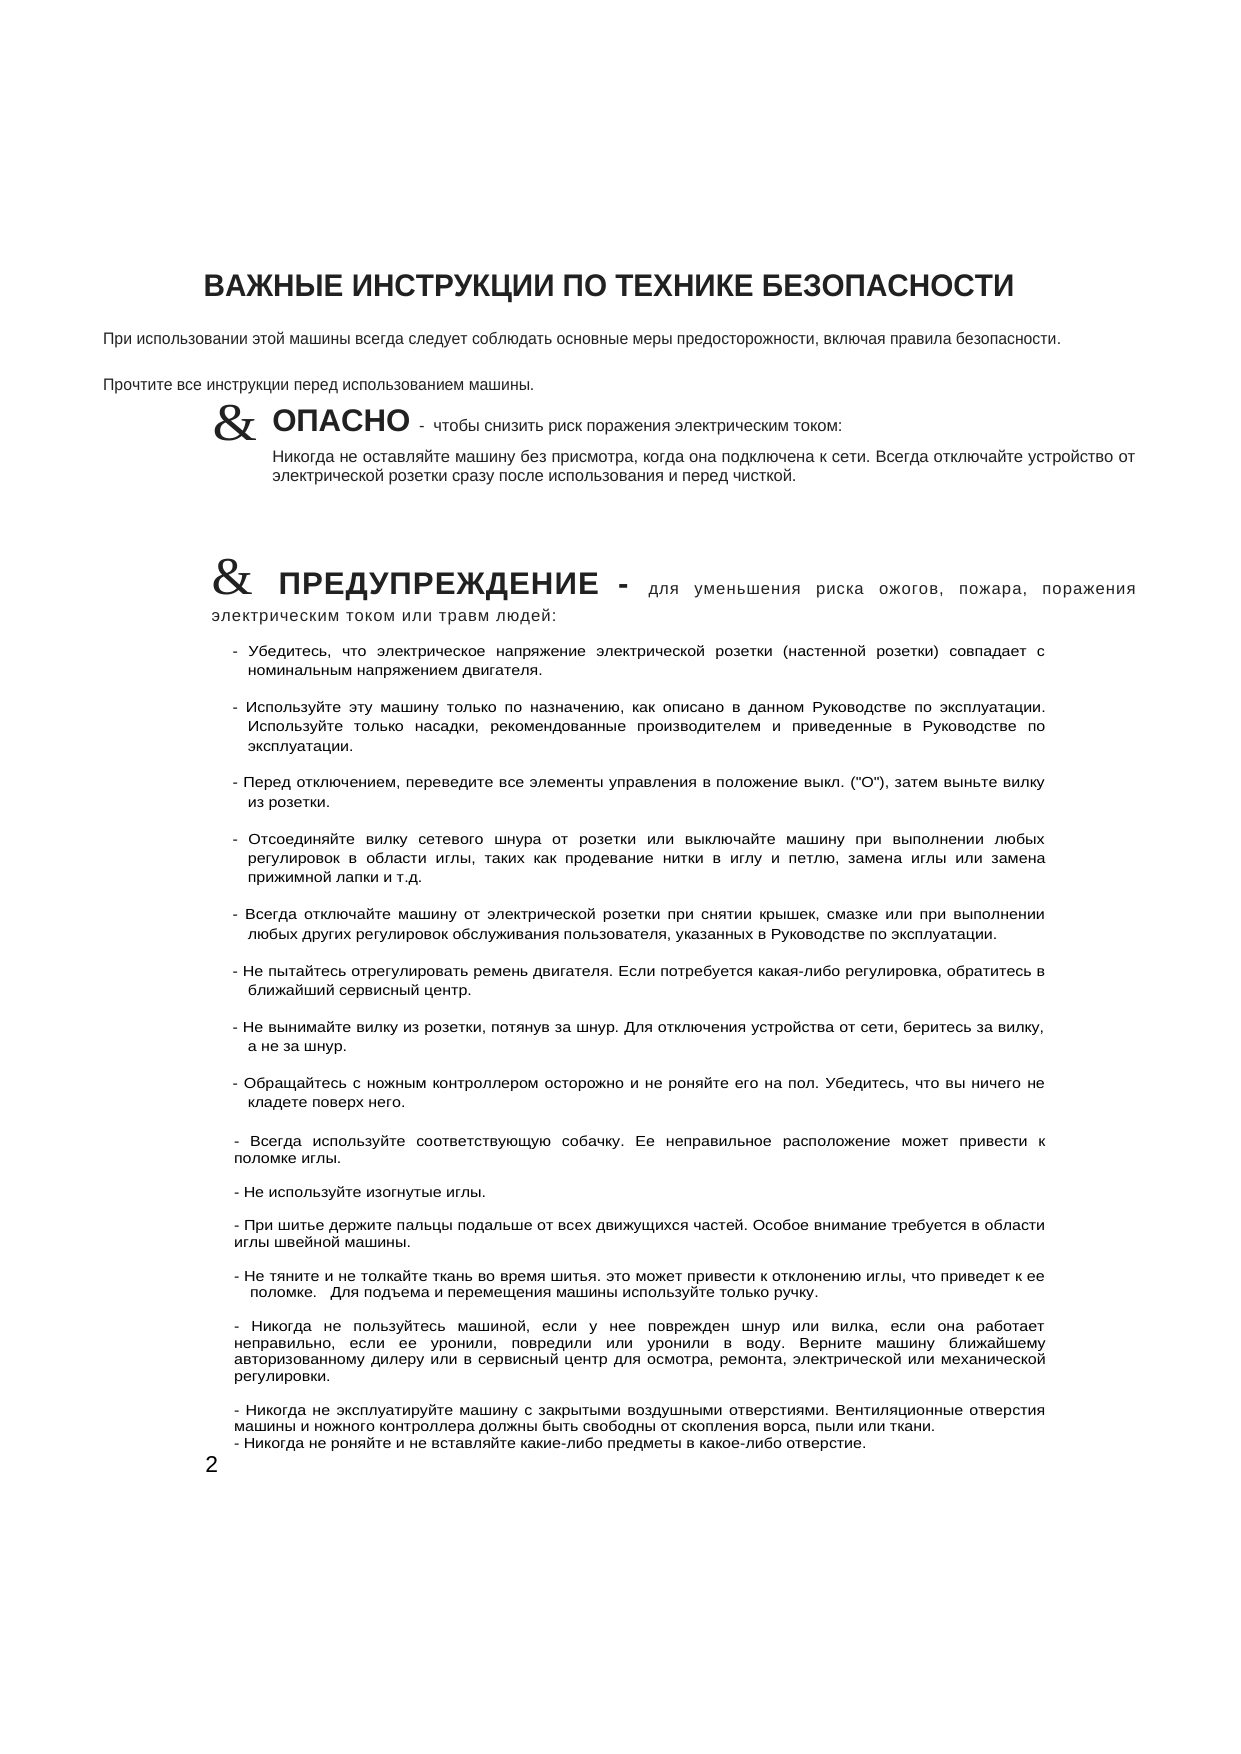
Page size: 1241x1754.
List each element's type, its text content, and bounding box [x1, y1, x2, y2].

text - Не тяните и не толкайте ткань во время шитья. это может привести к отклонению иглы, что приведет к ее поломке. Для подъема и перемещения машины используйте только ручку. [234, 1267, 1047, 1301]
text - Перед отключением, переведите все элементы управления в положение выкл. ("О"), затем выньте вилку из розетки. [232, 774, 1047, 810]
text - Используйте эту машину только по назначению, как описано в данном Руководстве по эксплуатации. Используйте только насадки, рекомендованные производителем и приведенные в Руководстве по эксплуатации. [232, 698, 1047, 754]
text ОПАСНО - чтобы снизить риск поражения электрическим током: [272, 402, 1136, 438]
text Никогда не оставляйте машину без присмотра, когда она подключена к сети. Всегда отключайте устройство от электрической розетки сразу после использования и перед чисткой. [272, 447, 1136, 485]
text - Всегда отключайте машину от электрической розетки при снятии крышек, смазке или при выполнении любых других регулировок обслуживания пользователя, указанных в Руководстве по эксплуатации. [232, 906, 1047, 942]
text При использовании этой машины всегда следует соблюдать основные меры предосторожности, включая правила безопасности. [103, 329, 1115, 348]
text - Не вынимайте вилку из розетки, потянув за шнур. Для отключения устройства от сети, беритесь за вилку, а не за шнур. [232, 1018, 1047, 1054]
text - Обращайтесь с ножным контроллером осторожно и не роняйте его на пол. Убедитесь, что вы ничего не кладете поверх него. [232, 1075, 1047, 1111]
text - При шитье держите пальцы подальше от всех движущихся частей. Особое внимание требуется в области иглы швейной машины. [234, 1217, 1047, 1250]
text ВАЖНЫЕ ИНСТРУКЦИИ ПО ТЕХНИКЕ БЕЗОПАСНОСТИ [103, 267, 1115, 303]
text - Никогда не пользуйтесь машиной, если у нее поврежден шнур или вилка, если она работает неправильно, если ее уронили, повредили или уронили в воду. Верните машину ближайшему авторизованному дилеру или в сервисный центр для осмотра, ремонта, электрической или механической регулировки. [234, 1317, 1047, 1384]
text - Никогда не роняйте и не вставляйте какие-либо предметы в какое-либо отверстие. [234, 1435, 1047, 1452]
text - Не используйте изогнутые иглы. [234, 1183, 1047, 1200]
text - Отсоединяйте вилку сетевого шнура от розетки или выключайте машину при выполнении любых регулировок в области иглы, таких как продевание нитки в иглу и петлю, замена иглы или замена прижимной лапки и т.д. [232, 830, 1047, 886]
text - Никогда не эксплуатируйте машину с закрытыми воздушными отверстиями. Вентиляционные отверстия машины и ножного контроллера должны быть свободны от скопления ворса, пыли или ткани. [234, 1401, 1047, 1435]
text - Всегда используйте соответствующую собачку. Ее неправильное расположение может привести к поломке иглы. [234, 1133, 1047, 1167]
text Прочтите все инструкции перед использованием машины. [103, 374, 1115, 393]
text - Убедитесь, что электрическое напряжение электрической розетки (настенной розетки) совпадает с номинальным напряжением двигателя. [232, 642, 1047, 678]
text & ПРЕДУПРЕЖДЕНИЕ - для уменьшения риска ожогов, пожара, поражения электрическим током или травм людей: [211, 544, 1136, 625]
text - Не пытайтесь отрегулировать ремень двигателя. Если потребуется какая-либо регулировка, обратитесь в ближайший сервисный центр. [232, 962, 1047, 998]
